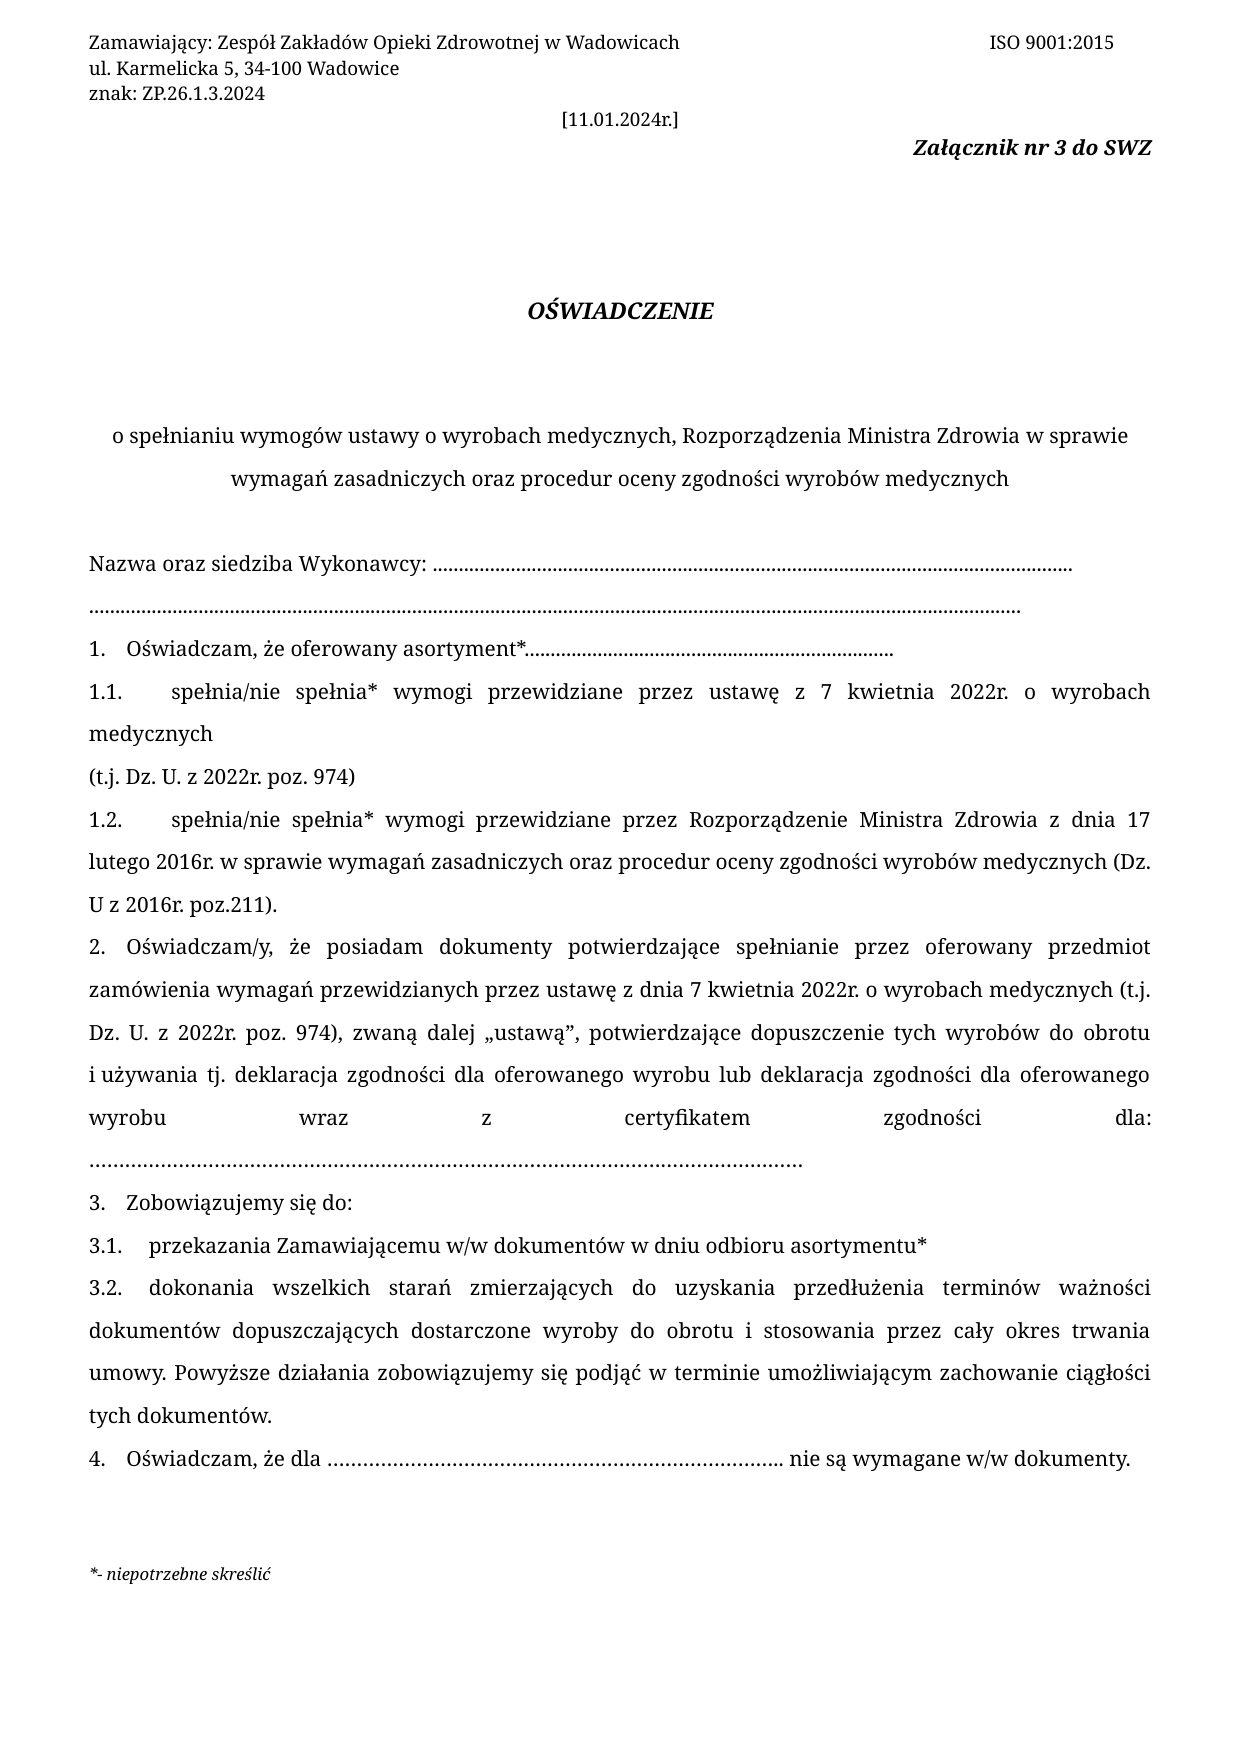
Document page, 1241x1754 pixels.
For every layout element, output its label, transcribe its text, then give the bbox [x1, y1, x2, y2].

list Zobowiązujemy się do: [89, 1188, 1152, 1217]
list przekazania Zamawiającemu w/w dokumentów w dniu odbioru asortymentu* [89, 1231, 1152, 1259]
list Oświadczam, że oferowany asortyment*....................................................................... [89, 634, 1152, 663]
list Oświadczam/y, że posiadam dokumenty potwierdzające spełnianie przez oferowany przedmiot zamówienia wymagań przewidzianych przez ustawę z dnia 7 kwietnia 2022r. o wyrobach medycznych (t.j. Dz. U. z 2022r. poz. 974), zwaną dalej „ustawą”, potwierdzające dopuszczenie tych wyrobów do obrotu i używania tj. deklaracja zgodności dla oferowanego wyrobu lub deklaracja zgodności dla oferowanego wyrobu wraz z certyfikatem zgodności dla:………………………………………………………………………………………………………… [89, 932, 1152, 1174]
list dokonania wszelkich starań zmierzających do uzyskania przedłużenia terminów ważności dokumentów dopuszczających dostarczone wyroby do obrotu i stosowania przez cały okres trwania umowy. Powyższe działania zobowiązujemy się podjąć w terminie umożliwiającym zachowanie ciągłości tych dokumentów. [89, 1273, 1152, 1429]
text *- niepotrzebne skreślić [89, 1563, 1152, 1586]
text OŚWIADCZENIE [89, 295, 1152, 326]
text ................................................................................................................................................................................... [89, 592, 1152, 620]
list spełnia/nie spełnia* wymogi przewidziane przez Rozporządzenie Ministra Zdrowia z dnia 17 lutego 2016r. w sprawie wymagań zasadniczych oraz procedur oceny zgodności wyrobów medycznych (Dz. U z 2016r. poz.211). [89, 805, 1152, 918]
list Oświadczam, że dla ………………………………………………………………….. nie są wymagane w/w dokumenty. [89, 1444, 1152, 1472]
subtitle Załącznik nr 3 do SWZ [89, 133, 1152, 161]
list spełnia/nie spełnia* wymogi przewidziane przez ustawę z 7 kwietnia 2022r. o wyrobach medycznych (t.j. Dz. U. z 2022r. poz. 974) [89, 677, 1152, 791]
text o spełnianiu wymogów ustawy o wyrobach medycznych, Rozporządzenia Ministra Zdrowia w sprawie wymagań zasadniczych oraz procedur oceny zgodności wyrobów medycznych [89, 421, 1152, 492]
text Nazwa oraz siedziba Wykonawcy: ........................................................................................................................... [89, 549, 1152, 577]
